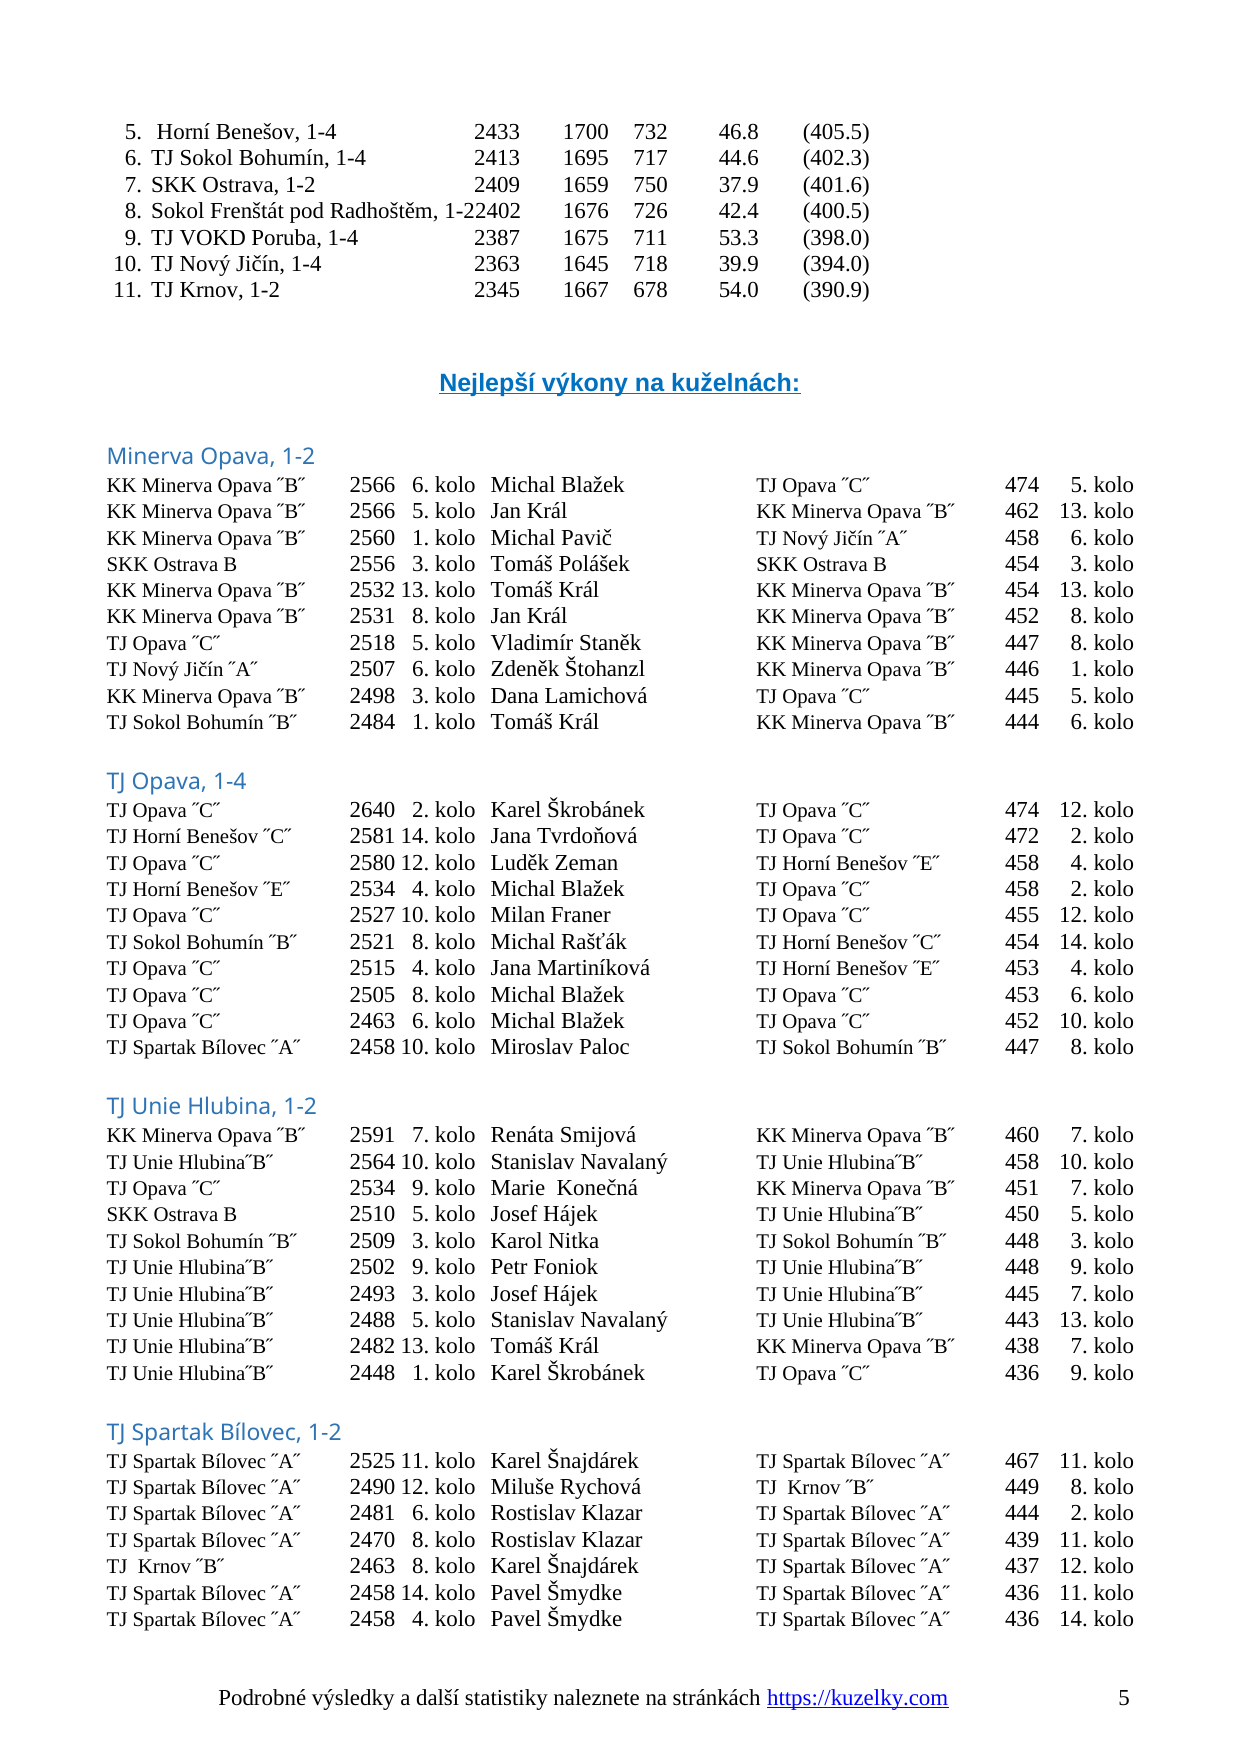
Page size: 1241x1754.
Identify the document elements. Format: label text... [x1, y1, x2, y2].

text KK Minerva Opava ˝B˝ 2498 3. kolo Dana Lamichová TJ Opava ˝C˝ 445 5. kolo [106, 682, 1134, 708]
text TJ Unie Hlubina˝B˝ 2502 9. kolo Petr Foniok TJ Unie Hlubina˝B˝ 448 9. kolo [106, 1253, 1134, 1279]
text TJ Opava ˝C˝ 2505 8. kolo Michal Blažek TJ Opava ˝C˝ 453 6. kolo [106, 981, 1134, 1007]
text TJ Spartak Bílovec ˝A˝ 2481 6. kolo Rostislav Klazar TJ Spartak Bílovec ˝A˝ 444 2. kolo [106, 1499, 1134, 1526]
text TJ Krnov ˝B˝ 2463 8. kolo Karel Šnajdárek TJ Spartak Bílovec ˝A˝ 437 12. kolo [106, 1552, 1134, 1578]
text TJ Horní Benešov ˝C˝ 2581 14. kolo Jana Tvrdoňová TJ Opava ˝C˝ 472 2. kolo [106, 822, 1134, 849]
text TJ Opava ˝C˝ 2640 2. kolo Karel Škrobánek TJ Opava ˝C˝ 474 12. kolo [106, 796, 1134, 822]
subtitle TJ Opava, 1-4 [106, 765, 1134, 796]
text KK Minerva Opava ˝B˝ 2532 13. kolo Tomáš Král KK Minerva Opava ˝B˝ 454 13. kolo [106, 576, 1134, 603]
text SKK Ostrava B 2510 5. kolo Josef Hájek TJ Unie Hlubina˝B˝ 450 5. kolo [106, 1201, 1134, 1227]
text KK Minerva Opava ˝B˝ 2560 1. kolo Michal Pavič TJ Nový Jičín ˝A˝ 458 6. kolo [106, 523, 1134, 550]
text TJ Sokol Bohumín ˝B˝ 2521 8. kolo Michal Rašťák TJ Horní Benešov ˝C˝ 454 14. kolo [106, 928, 1134, 954]
text KK Minerva Opava ˝B˝ 2566 6. kolo Michal Blažek TJ Opava ˝C˝ 474 5. kolo [106, 471, 1134, 497]
text 9. TJ VOKD Poruba, 1-4 2387 1675 711 53.3 (398.0) [106, 223, 1134, 250]
text TJ Spartak Bílovec ˝A˝ 2470 8. kolo Rostislav Klazar TJ Spartak Bílovec ˝A˝ 439 11. kolo [106, 1526, 1134, 1552]
text TJ Opava ˝C˝ 2580 12. kolo Luděk Zeman TJ Horní Benešov ˝E˝ 458 4. kolo [106, 849, 1134, 875]
text TJ Unie Hlubina˝B˝ 2448 1. kolo Karel Škrobánek TJ Opava ˝C˝ 436 9. kolo [106, 1359, 1134, 1385]
text TJ Sokol Bohumín ˝B˝ 2484 1. kolo Tomáš Král KK Minerva Opava ˝B˝ 444 6. kolo [106, 708, 1134, 734]
text TJ Spartak Bílovec ˝A˝ 2458 14. kolo Pavel Šmydke TJ Spartak Bílovec ˝A˝ 436 11. kolo [106, 1578, 1134, 1605]
text TJ Unie Hlubina˝B˝ 2488 5. kolo Stanislav Navalaný TJ Unie Hlubina˝B˝ 443 13. kolo [106, 1306, 1134, 1332]
text Nejlepší výkony na kuželnách: [94, 368, 1145, 397]
subtitle Minerva Opava, 1-2 [106, 439, 1134, 471]
text TJ Spartak Bílovec ˝A˝ 2458 10. kolo Miroslav Paloc TJ Sokol Bohumín ˝B˝ 447 8. kolo [106, 1033, 1134, 1060]
text TJ Spartak Bílovec ˝A˝ 2458 4. kolo Pavel Šmydke TJ Spartak Bílovec ˝A˝ 436 14. kolo [106, 1605, 1134, 1631]
text KK Minerva Opava ˝B˝ 2566 5. kolo Jan Král KK Minerva Opava ˝B˝ 462 13. kolo [106, 497, 1134, 523]
text 5. Horní Benešov, 1-4 2433 1700 732 46.8 (405.5) [106, 118, 1134, 144]
text 11. TJ Krnov, 1-2 2345 1667 678 54.0 (390.9) [106, 276, 1134, 303]
subtitle TJ Unie Hlubina, 1-2 [106, 1090, 1134, 1121]
text TJ Opava ˝C˝ 2527 10. kolo Milan Franer TJ Opava ˝C˝ 455 12. kolo [106, 902, 1134, 928]
text TJ Opava ˝C˝ 2515 4. kolo Jana Martiníková TJ Horní Benešov ˝E˝ 453 4. kolo [106, 954, 1134, 981]
text TJ Nový Jičín ˝A˝ 2507 6. kolo Zdeněk Štohanzl KK Minerva Opava ˝B˝ 446 1. kolo [106, 655, 1134, 682]
text TJ Spartak Bílovec ˝A˝ 2525 11. kolo Karel Šnajdárek TJ Spartak Bílovec ˝A˝ 467 11. kolo [106, 1447, 1134, 1473]
text TJ Unie Hlubina˝B˝ 2564 10. kolo Stanislav Navalaný TJ Unie Hlubina˝B˝ 458 10. kolo [106, 1148, 1134, 1174]
text 10. TJ Nový Jičín, 1-4 2363 1645 718 39.9 (394.0) [106, 250, 1134, 276]
text 8. Sokol Frenštát pod Radhoštěm, 1-2 2402 1676 726 42.4 (400.5) [106, 197, 1134, 223]
text TJ Unie Hlubina˝B˝ 2493 3. kolo Josef Hájek TJ Unie Hlubina˝B˝ 445 7. kolo [106, 1279, 1134, 1306]
text SKK Ostrava B 2556 3. kolo Tomáš Polášek SKK Ostrava B 454 3. kolo [106, 550, 1134, 576]
text KK Minerva Opava ˝B˝ 2531 8. kolo Jan Král KK Minerva Opava ˝B˝ 452 8. kolo [106, 603, 1134, 629]
text 7. SKK Ostrava, 1-2 2409 1659 750 37.9 (401.6) [106, 171, 1134, 197]
text KK Minerva Opava ˝B˝ 2591 7. kolo Renáta Smijová KK Minerva Opava ˝B˝ 460 7. kolo [106, 1121, 1134, 1148]
text TJ Opava ˝C˝ 2463 6. kolo Michal Blažek TJ Opava ˝C˝ 452 10. kolo [106, 1007, 1134, 1033]
text 6. TJ Sokol Bohumín, 1-4 2413 1695 717 44.6 (402.3) [106, 144, 1134, 171]
text TJ Opava ˝C˝ 2534 9. kolo Marie Konečná KK Minerva Opava ˝B˝ 451 7. kolo [106, 1174, 1134, 1201]
text TJ Spartak Bílovec ˝A˝ 2490 12. kolo Miluše Rychová TJ Krnov ˝B˝ 449 8. kolo [106, 1473, 1134, 1499]
subtitle TJ Spartak Bílovec, 1-2 [106, 1416, 1134, 1447]
text TJ Opava ˝C˝ 2518 5. kolo Vladimír Staněk KK Minerva Opava ˝B˝ 447 8. kolo [106, 629, 1134, 655]
text TJ Unie Hlubina˝B˝ 2482 13. kolo Tomáš Král KK Minerva Opava ˝B˝ 438 7. kolo [106, 1332, 1134, 1359]
text TJ Horní Benešov ˝E˝ 2534 4. kolo Michal Blažek TJ Opava ˝C˝ 458 2. kolo [106, 875, 1134, 902]
text TJ Sokol Bohumín ˝B˝ 2509 3. kolo Karol Nitka TJ Sokol Bohumín ˝B˝ 448 3. kolo [106, 1227, 1134, 1253]
